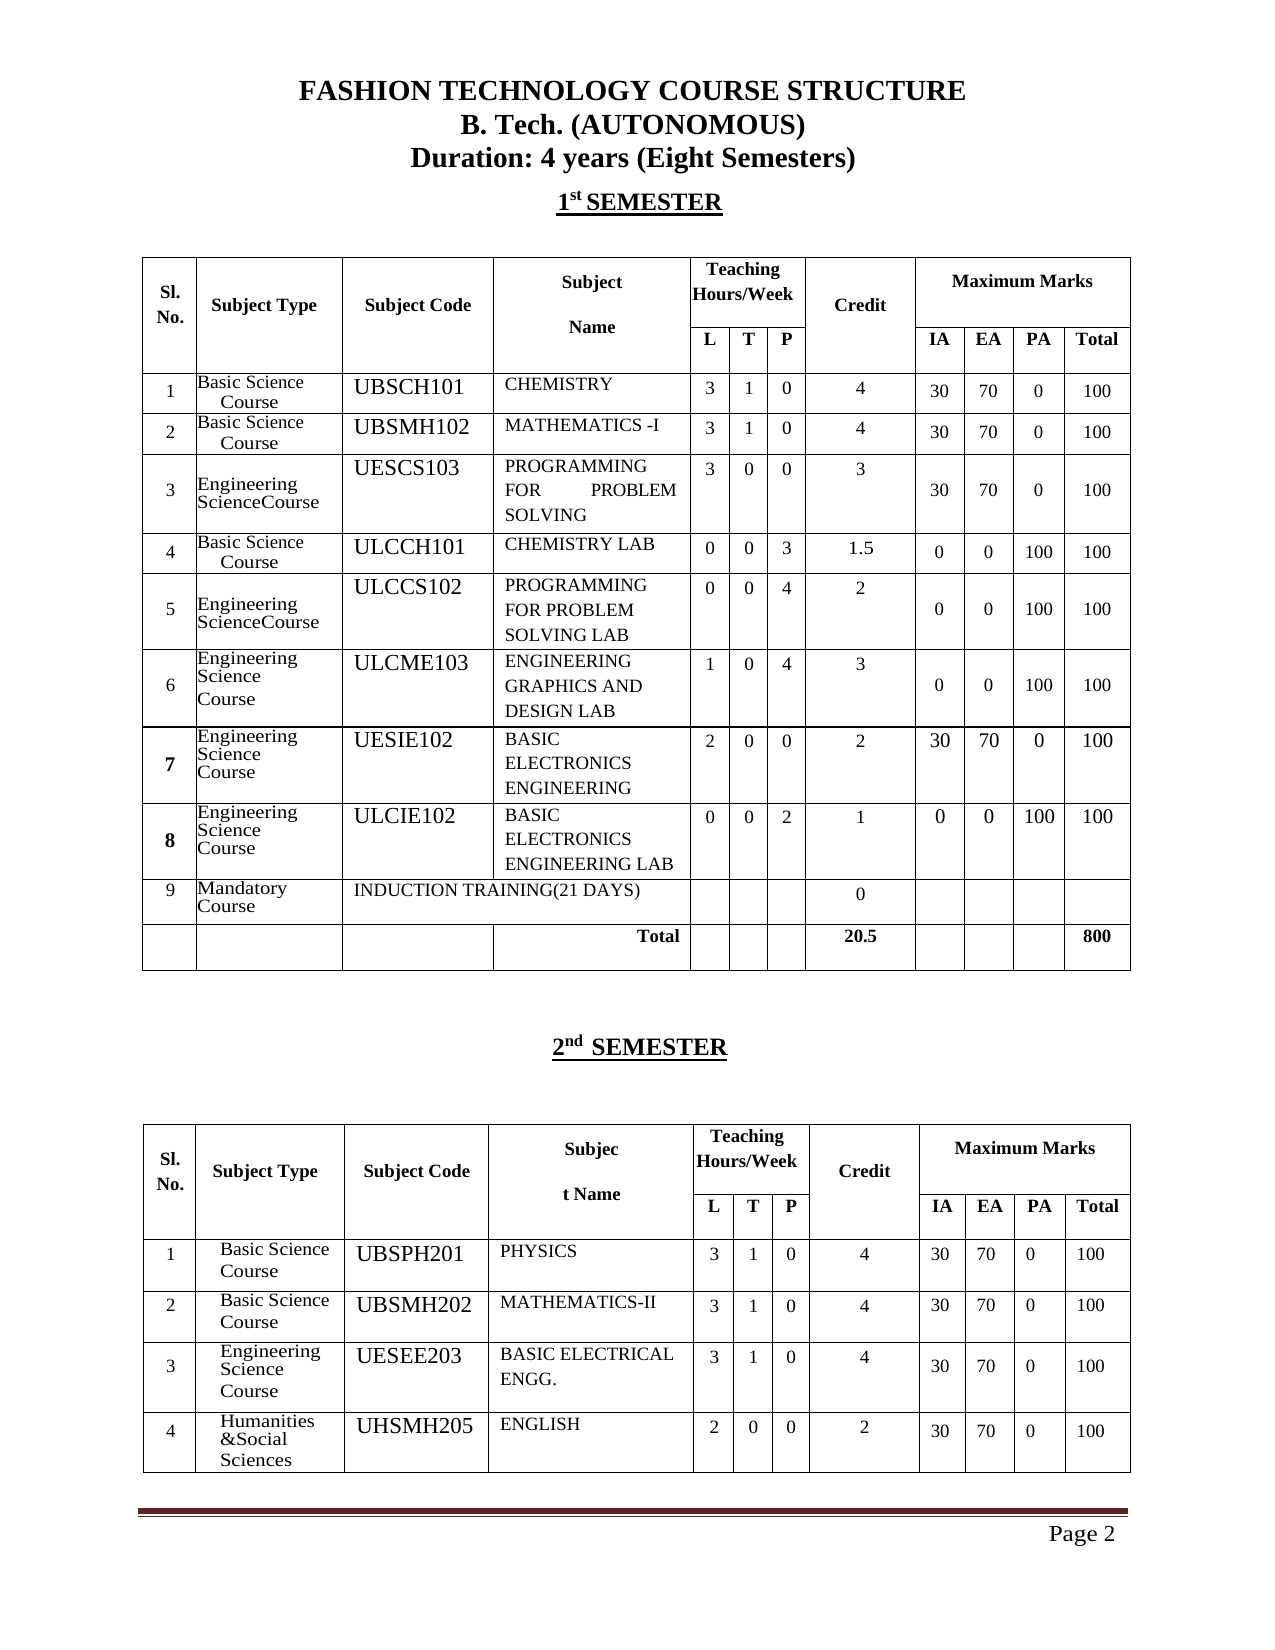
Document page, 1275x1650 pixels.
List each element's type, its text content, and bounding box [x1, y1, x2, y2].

table_cell Engineering Science Course [197, 650, 342, 726]
table_cell 1 [144, 1240, 195, 1291]
table_cell 0 [965, 804, 1013, 878]
table_cell 0 [730, 455, 767, 533]
table_cell BASIC ELECTRONICS ENGINEERING [494, 728, 690, 802]
table_cell UBSCH101 [343, 374, 493, 413]
table_cell 2 [691, 728, 729, 802]
table_cell 3 [694, 1343, 733, 1412]
table_cell 0 [691, 574, 729, 649]
table_header Subject Name [494, 258, 690, 373]
table_header Subject Name [489, 1125, 693, 1239]
table_cell [1065, 880, 1130, 924]
table_cell 0 [691, 534, 729, 573]
table_cell [730, 880, 767, 924]
table_cell INDUCTION TRAINING(21 DAYS) [343, 880, 690, 924]
table_cell 0 [1015, 1343, 1065, 1412]
table_cell 70 [965, 374, 1013, 413]
table_cell 70 [966, 1413, 1014, 1472]
table_cell Basic Science Course [196, 1240, 344, 1291]
table_cell Engineering Science Course [197, 804, 342, 878]
table_cell 70 [965, 414, 1013, 453]
table_cell BASIC ELECTRONICS ENGINEERING LAB [494, 804, 690, 878]
table_cell 4 [810, 1292, 919, 1342]
table_cell 0 [965, 650, 1013, 726]
table_cell 1 [734, 1240, 772, 1291]
table_cell [730, 925, 767, 969]
table_cell Engineering ScienceCourse [197, 455, 342, 533]
table_cell Humanities &Social Sciences [196, 1413, 344, 1472]
table_cell 7 [143, 728, 196, 802]
table_cell Basic Science Course [197, 414, 342, 453]
table_cell 0 [768, 414, 805, 453]
table_cell 9 [143, 880, 196, 924]
table_cell ENGLISH [489, 1413, 693, 1472]
table_header Subject Code [343, 258, 493, 373]
table_cell P [768, 328, 805, 373]
table_header Sl. No. [143, 258, 196, 373]
table_cell 100 [1065, 574, 1130, 649]
table_cell 0 [916, 804, 964, 878]
table_cell 0 [1015, 1240, 1065, 1291]
table_cell L [691, 328, 729, 373]
table_cell 0 [768, 374, 805, 413]
table_cell ULCCH101 [343, 534, 493, 573]
table_cell 3 [691, 414, 729, 453]
table_cell 0 [730, 534, 767, 573]
table_header Subject Code [345, 1125, 488, 1239]
table_cell 100 [1065, 804, 1130, 878]
table_cell [1014, 880, 1064, 924]
table_cell 1 [734, 1343, 772, 1412]
table_cell L [694, 1195, 733, 1239]
table_cell UBSPH201 [345, 1240, 488, 1291]
table_header Subject Type [196, 1125, 344, 1239]
table_cell 100 [1066, 1240, 1130, 1291]
table_cell T [730, 328, 767, 373]
table_cell [916, 880, 964, 924]
table_cell 800 [1065, 925, 1130, 969]
table_cell 0 [806, 880, 915, 924]
table_cell 0 [1015, 1413, 1065, 1472]
table_cell 1 [143, 374, 196, 413]
table_cell 2 [810, 1413, 919, 1472]
table_cell Basic Science Course [196, 1292, 344, 1342]
table_cell [965, 925, 1013, 969]
table_cell UESEE203 [345, 1343, 488, 1412]
table_cell 30 [920, 1292, 965, 1342]
table_cell 2 [806, 728, 915, 802]
table_cell MATHEMATICS -I [494, 414, 690, 453]
table_cell 30 [916, 374, 964, 413]
table_cell 3 [694, 1292, 733, 1342]
table_cell 0 [965, 534, 1013, 573]
table_cell 8 [143, 804, 196, 878]
table_cell EA [966, 1195, 1014, 1239]
table_cell [197, 925, 342, 969]
table_cell 3 [691, 374, 729, 413]
table_cell 5 [143, 574, 196, 649]
table_cell EA [965, 328, 1013, 373]
table_cell 0 [1014, 728, 1064, 802]
table_cell 70 [966, 1343, 1014, 1412]
table_cell Basic Science Course [197, 374, 342, 413]
table_cell 0 [730, 728, 767, 802]
table_cell MATHEMATICS-II [489, 1292, 693, 1342]
table_cell 100 [1065, 728, 1130, 802]
table_cell BASIC ELECTRICAL ENGG. [489, 1343, 693, 1412]
table_cell 30 [920, 1343, 965, 1412]
table_cell 30 [920, 1413, 965, 1472]
table_cell [343, 925, 493, 969]
table_cell [965, 880, 1013, 924]
table_cell 100 [1065, 374, 1130, 413]
table_cell 1 [691, 650, 729, 726]
table_cell 1.5 [806, 534, 915, 573]
table_cell 30 [916, 414, 964, 453]
table_cell 0 [916, 650, 964, 726]
table_cell 70 [965, 728, 1013, 802]
table_cell 0 [1014, 414, 1064, 453]
table_cell 30 [920, 1240, 965, 1291]
table_cell PROGRAMMING FOR PROBLEM SOLVING LAB [494, 574, 690, 649]
table_cell PA [1014, 328, 1064, 373]
table_header Credit [810, 1125, 919, 1239]
table_cell 4 [144, 1413, 195, 1472]
table_cell 100 [1014, 804, 1064, 878]
table_cell 100 [1066, 1292, 1130, 1342]
table_cell 1 [806, 804, 915, 878]
table_cell 2 [694, 1413, 733, 1472]
table_cell 70 [965, 455, 1013, 533]
table_cell 1 [730, 374, 767, 413]
table_cell UBSMH102 [343, 414, 493, 453]
table_cell 4 [806, 414, 915, 453]
table_cell [768, 880, 805, 924]
table_cell UHSMH205 [345, 1413, 488, 1472]
table_cell 100 [1014, 534, 1064, 573]
table_cell 100 [1065, 534, 1130, 573]
table_header Sl. No. [144, 1125, 195, 1239]
table_cell Mandatory Course [197, 880, 342, 924]
table_cell ULCME103 [343, 650, 493, 726]
table_cell [691, 880, 729, 924]
table_cell IA [920, 1195, 965, 1239]
table_cell 2 [806, 574, 915, 649]
table_cell 1 [734, 1292, 772, 1342]
table_cell IA [916, 328, 964, 373]
table_cell 30 [916, 455, 964, 533]
table_cell 0 [691, 804, 729, 878]
table_cell 2 [768, 804, 805, 878]
table_cell 3 [694, 1240, 733, 1291]
table_cell 100 [1014, 574, 1064, 649]
table_cell 0 [916, 534, 964, 573]
table_header Subject Type [197, 258, 342, 373]
table_cell Total [494, 925, 690, 969]
table_cell CHEMISTRY LAB [494, 534, 690, 573]
table_cell 4 [806, 374, 915, 413]
table_cell 4 [810, 1343, 919, 1412]
text 2nd SEMESTER [395, 1033, 884, 1061]
table_cell 0 [1015, 1292, 1065, 1342]
table_cell 0 [965, 574, 1013, 649]
table_cell 70 [966, 1240, 1014, 1291]
table_cell [691, 925, 729, 969]
table_header Maximum Marks [920, 1125, 1130, 1194]
table_cell 2 [144, 1292, 195, 1342]
table_cell Basic Science Course [197, 534, 342, 573]
table_cell 30 [916, 728, 964, 802]
table_cell 0 [1014, 374, 1064, 413]
table_cell 3 [691, 455, 729, 533]
table_cell 3 [768, 534, 805, 573]
table_cell 0 [916, 574, 964, 649]
table_cell UESCS103 [343, 455, 493, 533]
table_cell Total [1066, 1195, 1130, 1239]
table_cell 0 [730, 804, 767, 878]
table_cell 0 [768, 455, 805, 533]
table_cell 100 [1065, 414, 1130, 453]
table_header Teaching Hours/Week [691, 258, 805, 327]
table_header Credit [806, 258, 915, 373]
table_cell 20.5 [806, 925, 915, 969]
table_cell 3 [806, 455, 915, 533]
table_cell PA [1015, 1195, 1065, 1239]
table_cell 6 [143, 650, 196, 726]
table_cell Engineering Science Course [196, 1343, 344, 1412]
table_cell T [734, 1195, 772, 1239]
table_cell PROGRAMMING FOR PROBLEM SOLVING [494, 455, 690, 533]
table_cell 100 [1066, 1413, 1130, 1472]
table_cell Engineering Science Course [197, 728, 342, 802]
table_cell [916, 925, 964, 969]
table_cell ULCIE102 [343, 804, 493, 878]
table_cell 100 [1066, 1343, 1130, 1412]
table_cell UESIE102 [343, 728, 493, 802]
table_cell 0 [773, 1413, 809, 1472]
table_cell 100 [1014, 650, 1064, 726]
table_cell 4 [143, 534, 196, 573]
text 1st SEMESTER [395, 187, 884, 216]
table_cell ULCCS102 [343, 574, 493, 649]
table_cell 3 [143, 455, 196, 533]
table_cell PHYSICS [489, 1240, 693, 1291]
table_cell 0 [768, 728, 805, 802]
table_cell 0 [773, 1240, 809, 1291]
table_cell 4 [768, 650, 805, 726]
table_cell ENGINEERING GRAPHICS AND DESIGN LAB [494, 650, 690, 726]
table_cell Total [1065, 328, 1130, 373]
table_cell 2 [143, 414, 196, 453]
table_cell P [773, 1195, 809, 1239]
table_cell [143, 925, 196, 969]
table_cell 0 [1014, 455, 1064, 533]
table_cell 1 [730, 414, 767, 453]
table_cell CHEMISTRY [494, 374, 690, 413]
table_cell 0 [730, 650, 767, 726]
table_cell 3 [806, 650, 915, 726]
table_cell 70 [966, 1292, 1014, 1342]
table_cell UBSMH202 [345, 1292, 488, 1342]
table_cell Engineering ScienceCourse [197, 574, 342, 649]
table_header Teaching Hours/Week [694, 1125, 809, 1194]
table_cell 100 [1065, 650, 1130, 726]
table_cell [768, 925, 805, 969]
table_header Maximum Marks [916, 258, 1130, 327]
table_cell 0 [734, 1413, 772, 1472]
table_cell 3 [144, 1343, 195, 1412]
table_cell 0 [773, 1343, 809, 1412]
table_cell 0 [773, 1292, 809, 1342]
table_cell 4 [810, 1240, 919, 1291]
table_cell 100 [1065, 455, 1130, 533]
table_cell 0 [730, 574, 767, 649]
table_cell [1014, 925, 1064, 969]
table_cell 4 [768, 574, 805, 649]
